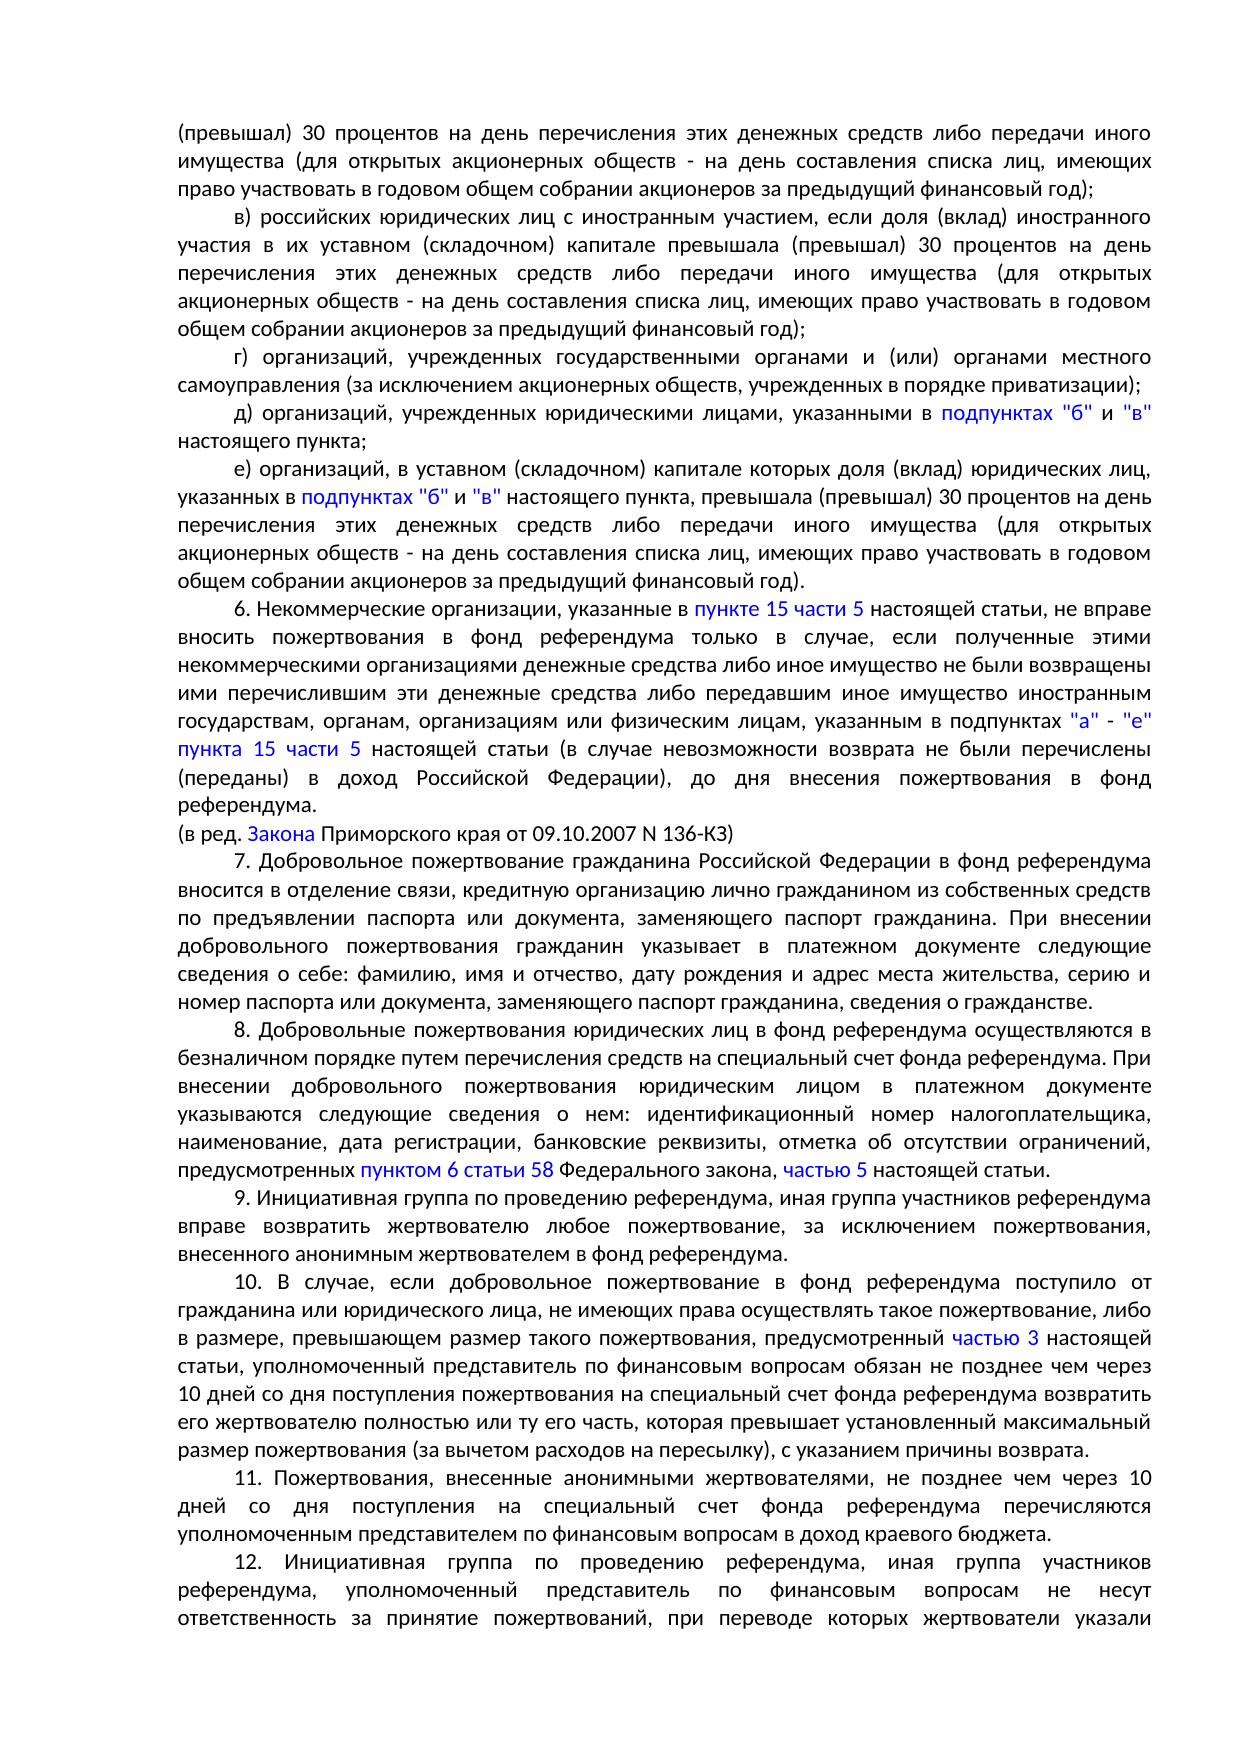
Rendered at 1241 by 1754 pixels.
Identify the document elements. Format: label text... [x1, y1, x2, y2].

text 9. Инициативная группа по проведению референдума, иная группа участников референдума вправе возвратить жертвователю любое пожертвование, за исключением пожертвования, внесенного анонимным жертвователем в фонд референдума. [177, 1183, 1152, 1267]
text 10. В случае, если добровольное пожертвование в фонд референдума поступило от гражданина или юридического лица, не имеющих права осуществлять такое пожертвование, либо в размере, превышающем размер такого пожертвования, предусмотренный частью 3 настоящей статьи, уполномоченный представитель по финансовым вопросам обязан не позднее чем через 10 дней со дня поступления пожертвования на специальный счет фонда референдума возвратить его жертвователю полностью или ту его часть, которая превышает установленный максимальный размер пожертвования (за вычетом расходов на пересылку), с указанием причины возврата. [177, 1267, 1152, 1463]
text 8. Добровольные пожертвования юридических лиц в фонд референдума осуществляются в безналичном порядке путем перечисления средств на специальный счет фонда референдума. При внесении добровольного пожертвования юридическим лицом в платежном документе указываются следующие сведения о нем: идентификационный номер налогоплательщика, наименование, дата регистрации, банковские реквизиты, отметка об отсутствии ограничений, предусмотренных пунктом 6 статьи 58 Федерального закона, частью 5 настоящей статьи. [177, 1015, 1152, 1183]
text (в ред. Закона Приморского края от 09.10.2007 N 136-КЗ) [177, 819, 1152, 847]
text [177, 1547, 1152, 1631]
text 6. Некоммерческие организации, указанные в пункте 15 части 5 настоящей статьи, не вправе вносить пожертвования в фонд референдума только в случае, если полученные этими некоммерческими организациями денежные средства либо иное имущество не были возвращены ими перечислившим эти денежные средства либо передавшим иное имущество иностранным государствам, органам, организациям или физическим лицам, указанным в подпунктах "а" - "е" пункта 15 части 5 настоящей статьи (в случае невозможности возврата не были перечислены (переданы) в доход Российской Федерации), до дня внесения пожертвования в фонд референдума. [177, 594, 1152, 819]
text 11. Пожертвования, внесенные анонимными жертвователями, не позднее чем через 10 дней со дня поступления на специальный счет фонда референдума перечисляются уполномоченным представителем по финансовым вопросам в доход краевого бюджета. [177, 1463, 1152, 1547]
text 7. Добровольное пожертвование гражданина Российской Федерации в фонд референдума вносится в отделение связи, кредитную организацию лично гражданином из собственных средств по предъявлении паспорта или документа, заменяющего паспорт гражданина. При внесении добровольного пожертвования гражданин указывает в платежном документе следующие сведения о себе: фамилию, имя и отчество, дату рождения и адрес места жительства, серию и номер паспорта или документа, заменяющего паспорт гражданина, сведения о гражданстве. [177, 847, 1152, 1015]
text е) организаций, в уставном (складочном) капитале которых доля (вклад) юридических лиц, указанных в подпунктах "б" и "в" настоящего пункта, превышала (превышал) 30 процентов на день перечисления этих денежных средств либо передачи иного имущества (для открытых акционерных обществ - на день составления списка лиц, имеющих право участвовать в годовом общем собрании акционеров за предыдущий финансовый год). [177, 454, 1152, 594]
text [177, 118, 1152, 202]
text в) российских юридических лиц с иностранным участием, если доля (вклад) иностранного участия в их уставном (складочном) капитале превышала (превышал) 30 процентов на день перечисления этих денежных средств либо передачи иного имущества (для открытых акционерных обществ - на день составления списка лиц, имеющих право участвовать в годовом общем собрании акционеров за предыдущий финансовый год); [177, 202, 1152, 342]
text г) организаций, учрежденных государственными органами и (или) органами местного самоуправления (за исключением акционерных обществ, учрежденных в порядке приватизации); [177, 342, 1152, 398]
text д) организаций, учрежденных юридическими лицами, указанными в подпунктах "б" и "в" настоящего пункта; [177, 398, 1152, 454]
